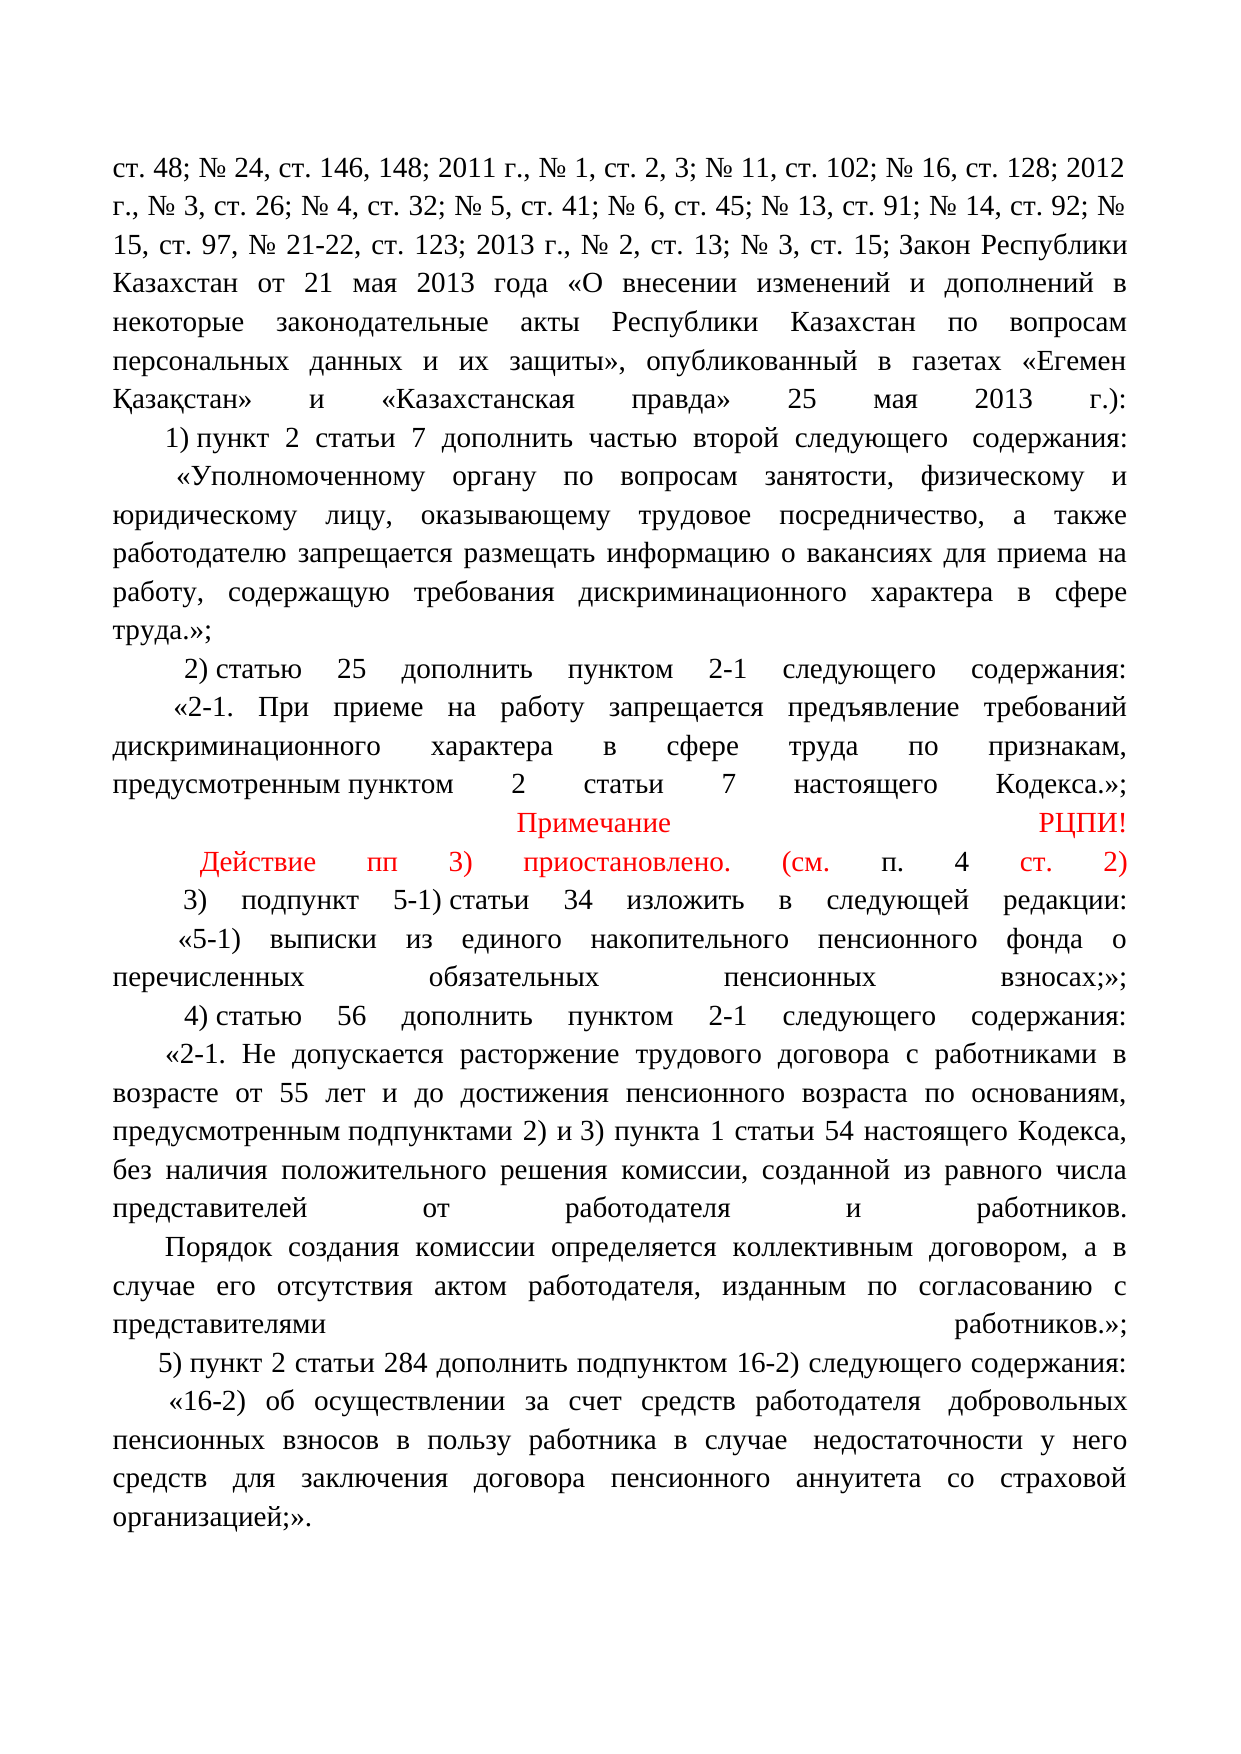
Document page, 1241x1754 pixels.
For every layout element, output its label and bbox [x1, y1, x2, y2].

text [112, 150, 1128, 1532]
